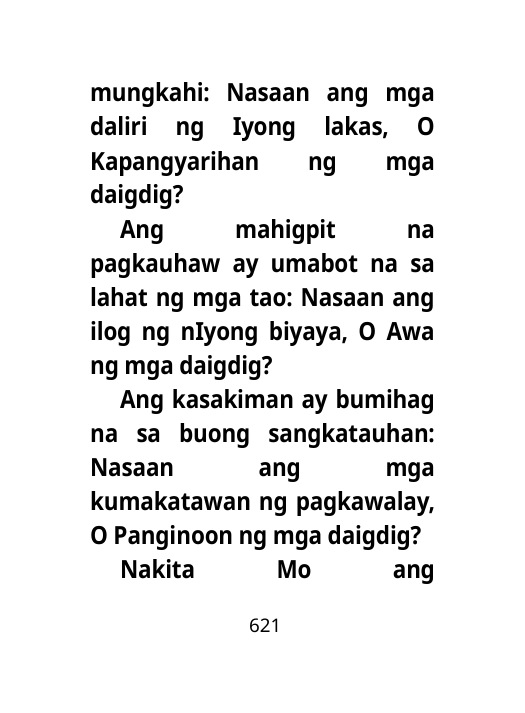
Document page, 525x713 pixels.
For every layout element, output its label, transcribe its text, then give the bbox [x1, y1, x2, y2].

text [90, 75, 435, 211]
text Ang mahigpit na pagkauhaw ay umabot na sa lahat ng mga tao: Nasaan ang ilog ng nIyong biyaya, O Awa ng mga daigdig? [90, 211, 435, 382]
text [90, 552, 435, 586]
text Ang kasakiman ay bumihag na sa buong sangkatauhan: Nasaan ang mga kumakatawan ng pagkawalay, O Panginoon ng mga daigdig? [90, 382, 435, 552]
